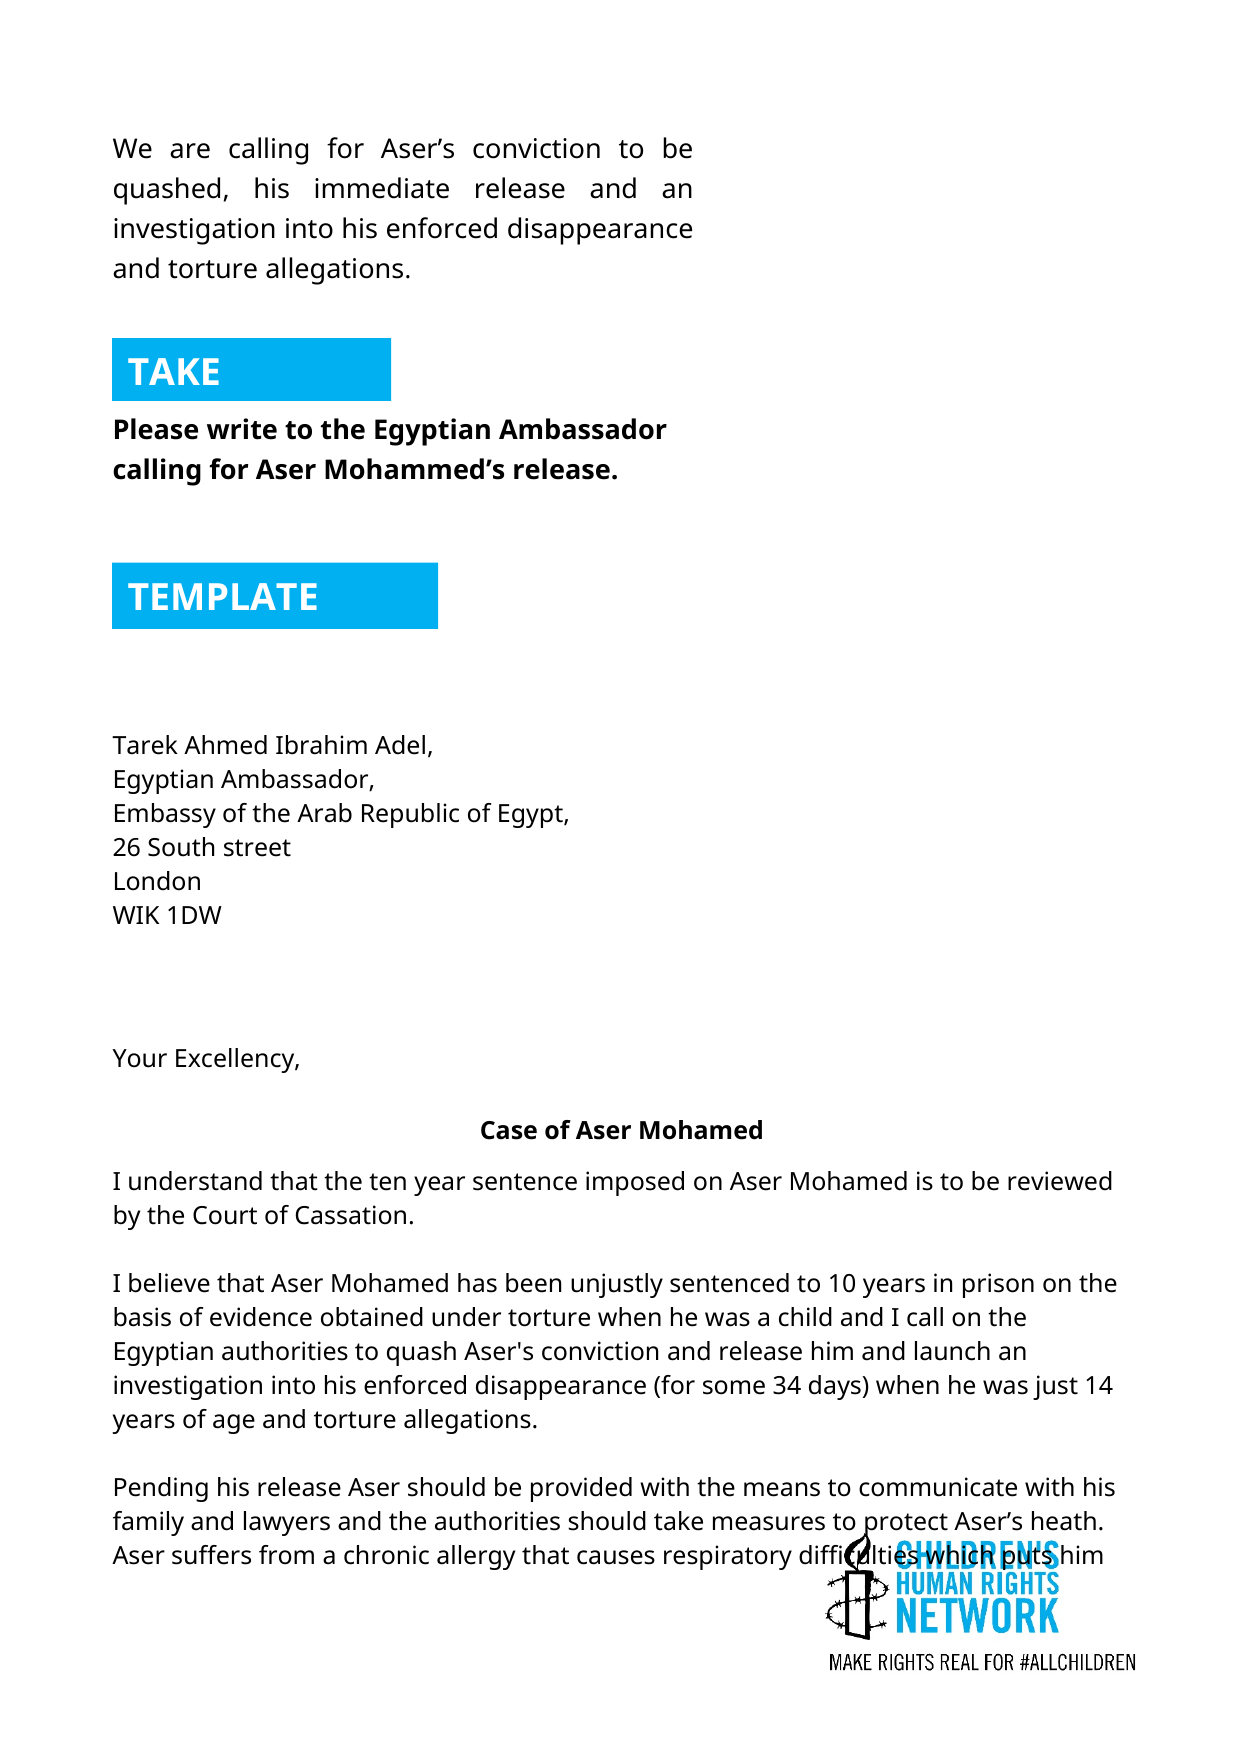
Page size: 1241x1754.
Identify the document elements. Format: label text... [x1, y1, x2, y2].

text Your Excellency, [112, 1041, 1131, 1075]
picture [802, 1520, 1166, 1690]
text We are calling for Aser’s conviction to be quashed, his immediate release and an investigation into his enforced disappearance and torture allegations. [112, 130, 694, 286]
text London [112, 864, 1131, 898]
text I understand that the ten year sentence imposed on Aser Mohamed is to be reviewed by the Court of Cassation. [112, 1163, 1131, 1231]
text Egyptian Ambassador, [112, 762, 1131, 796]
text Case of Aser Mohamed [112, 1112, 1131, 1147]
text Tarek Ahmed Ibrahim Adel, [112, 727, 1131, 762]
text Please write to the Egyptian Ambassador calling for Aser Mohammed’s release. [112, 410, 703, 487]
picture [916, 1572, 920, 1591]
text Embassy of the Arab Republic of Egypt, [112, 796, 1131, 830]
picture [964, 1572, 968, 1582]
text WIK 1DW [112, 898, 1131, 932]
picture [933, 1572, 937, 1582]
text I believe that Aser Mohamed has been unjustly sentenced to 10 years in prison on the basis of evidence obtained under torture when he was a child and I call on the Egyptian authorities to quash Aser's conviction and release him and launch an investigation into his enforced disappearance (for some 34 days) when he was just 14 years of age and torture allegations. [112, 1265, 1131, 1436]
text 26 South street [112, 830, 1131, 864]
